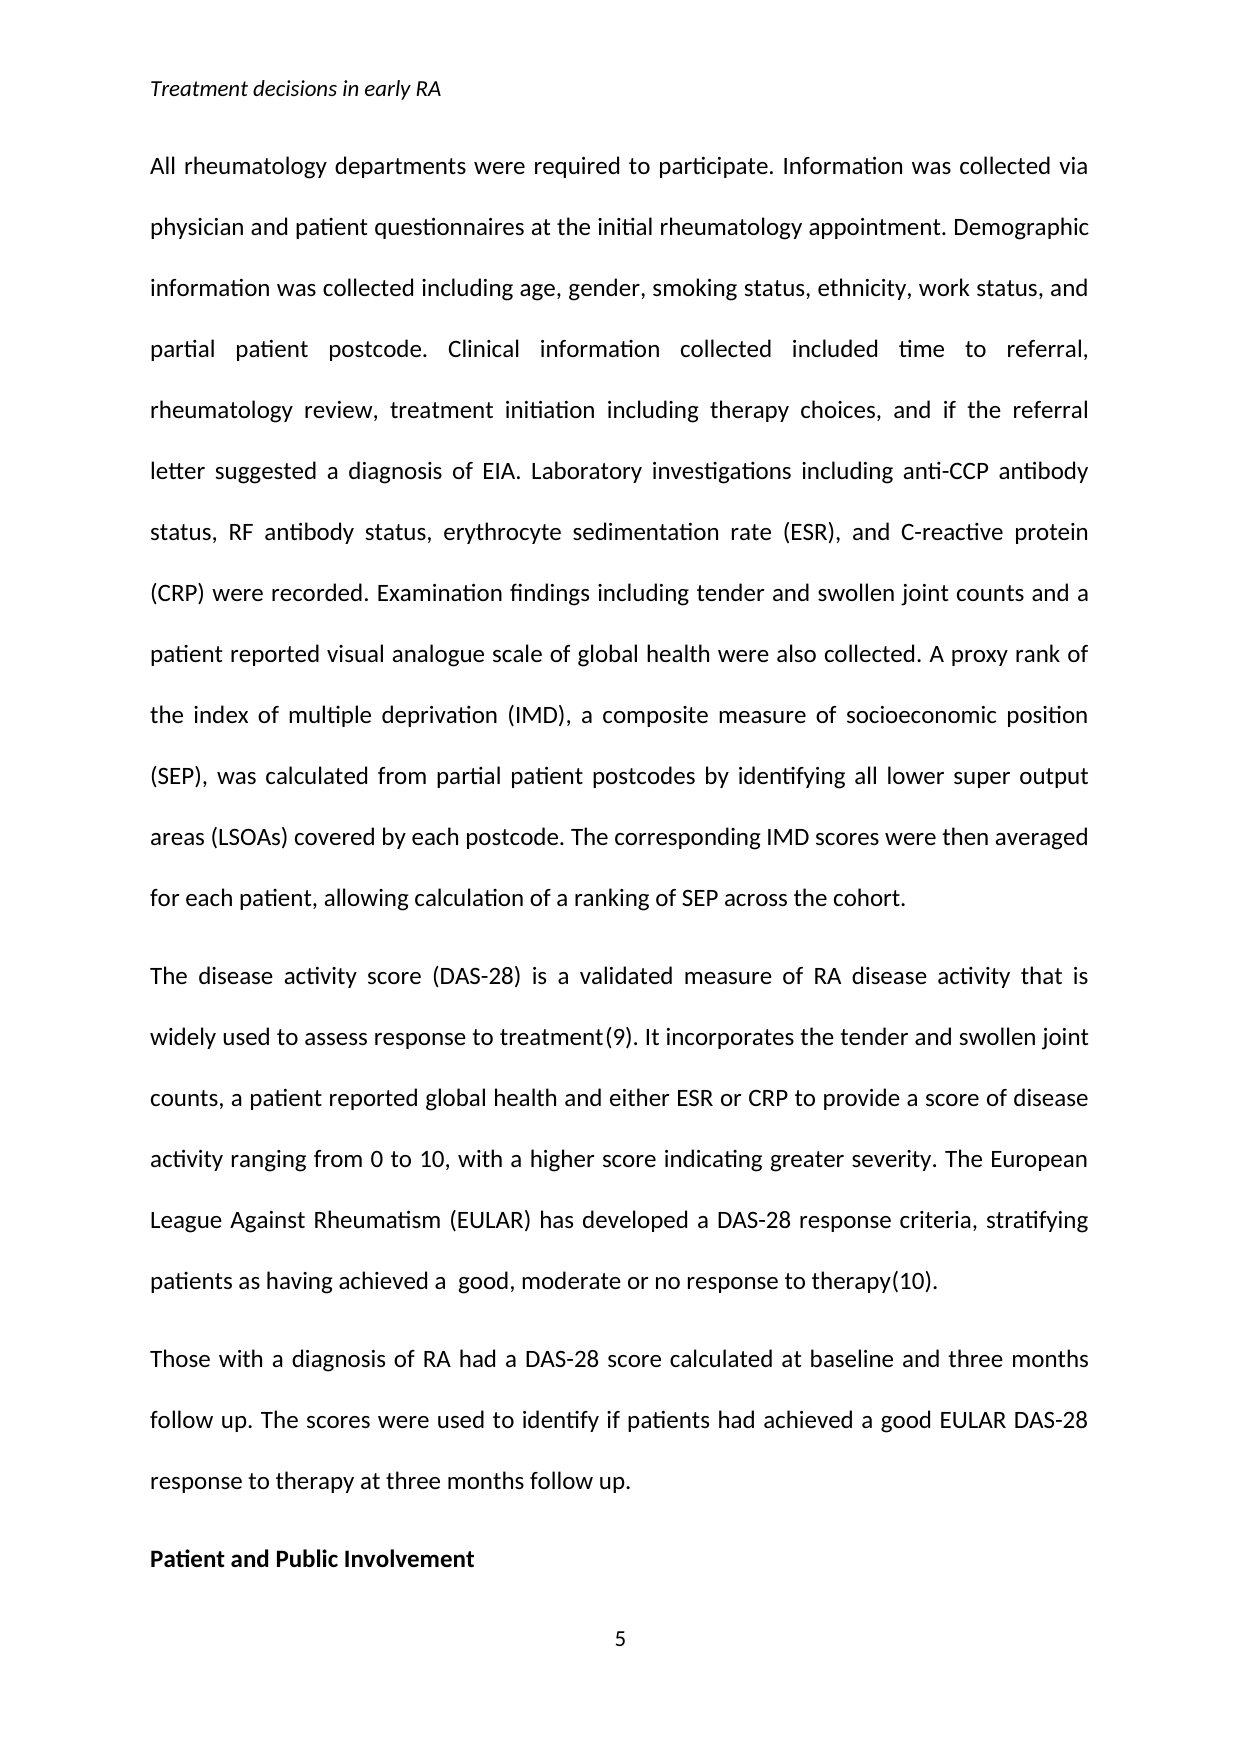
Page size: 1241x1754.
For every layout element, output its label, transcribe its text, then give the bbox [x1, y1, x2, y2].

text The disease activity score (DAS-28) is a validated measure of RA disease activity that is widely used to assess response to treatment(9). It incorporates the tender and swollen joint counts, a patient reported global health and either ESR or CRP to provide a score of disease activity ranging from 0 to 10, with a higher score indicating greater severity. The European League Against Rheumatism (EULAR) has developed a DAS-28 response criteria, stratifying patients as having achieved a good, moderate or no response to therapy(10). [150, 960, 1090, 1296]
text Those with a diagnosis of RA had a DAS-28 score calculated at baseline and three months follow up. The scores were used to identify if patients had achieved a good EULAR DAS-28 response to therapy at three months follow up. [150, 1343, 1090, 1496]
text Patient and Public Involvement [150, 1543, 1090, 1573]
text All rheumatology departments were required to participate. Information was collected via physician and patient questionnaires at the initial rheumatology appointment. Demographic information was collected including age, gender, smoking status, ethnicity, work status, and partial patient postcode. Clinical information collected included time to referral, rheumatology review, treatment initiation including therapy choices, and if the referral letter suggested a diagnosis of EIA. Laboratory investigations including anti-CCP antibody status, RF antibody status, erythrocyte sedimentation rate (ESR), and C-reactive protein (CRP) were recorded. Examination findings including tender and swollen joint counts and a patient reported visual analogue scale of global health were also collected. A proxy rank of the index of multiple deprivation (IMD), a composite measure of socioeconomic position (SEP), was calculated from partial patient postcodes by identifying all lower super output areas (LSOAs) covered by each postcode. The corresponding IMD scores were then averaged for each patient, allowing calculation of a ranking of SEP across the cohort. [150, 150, 1090, 913]
